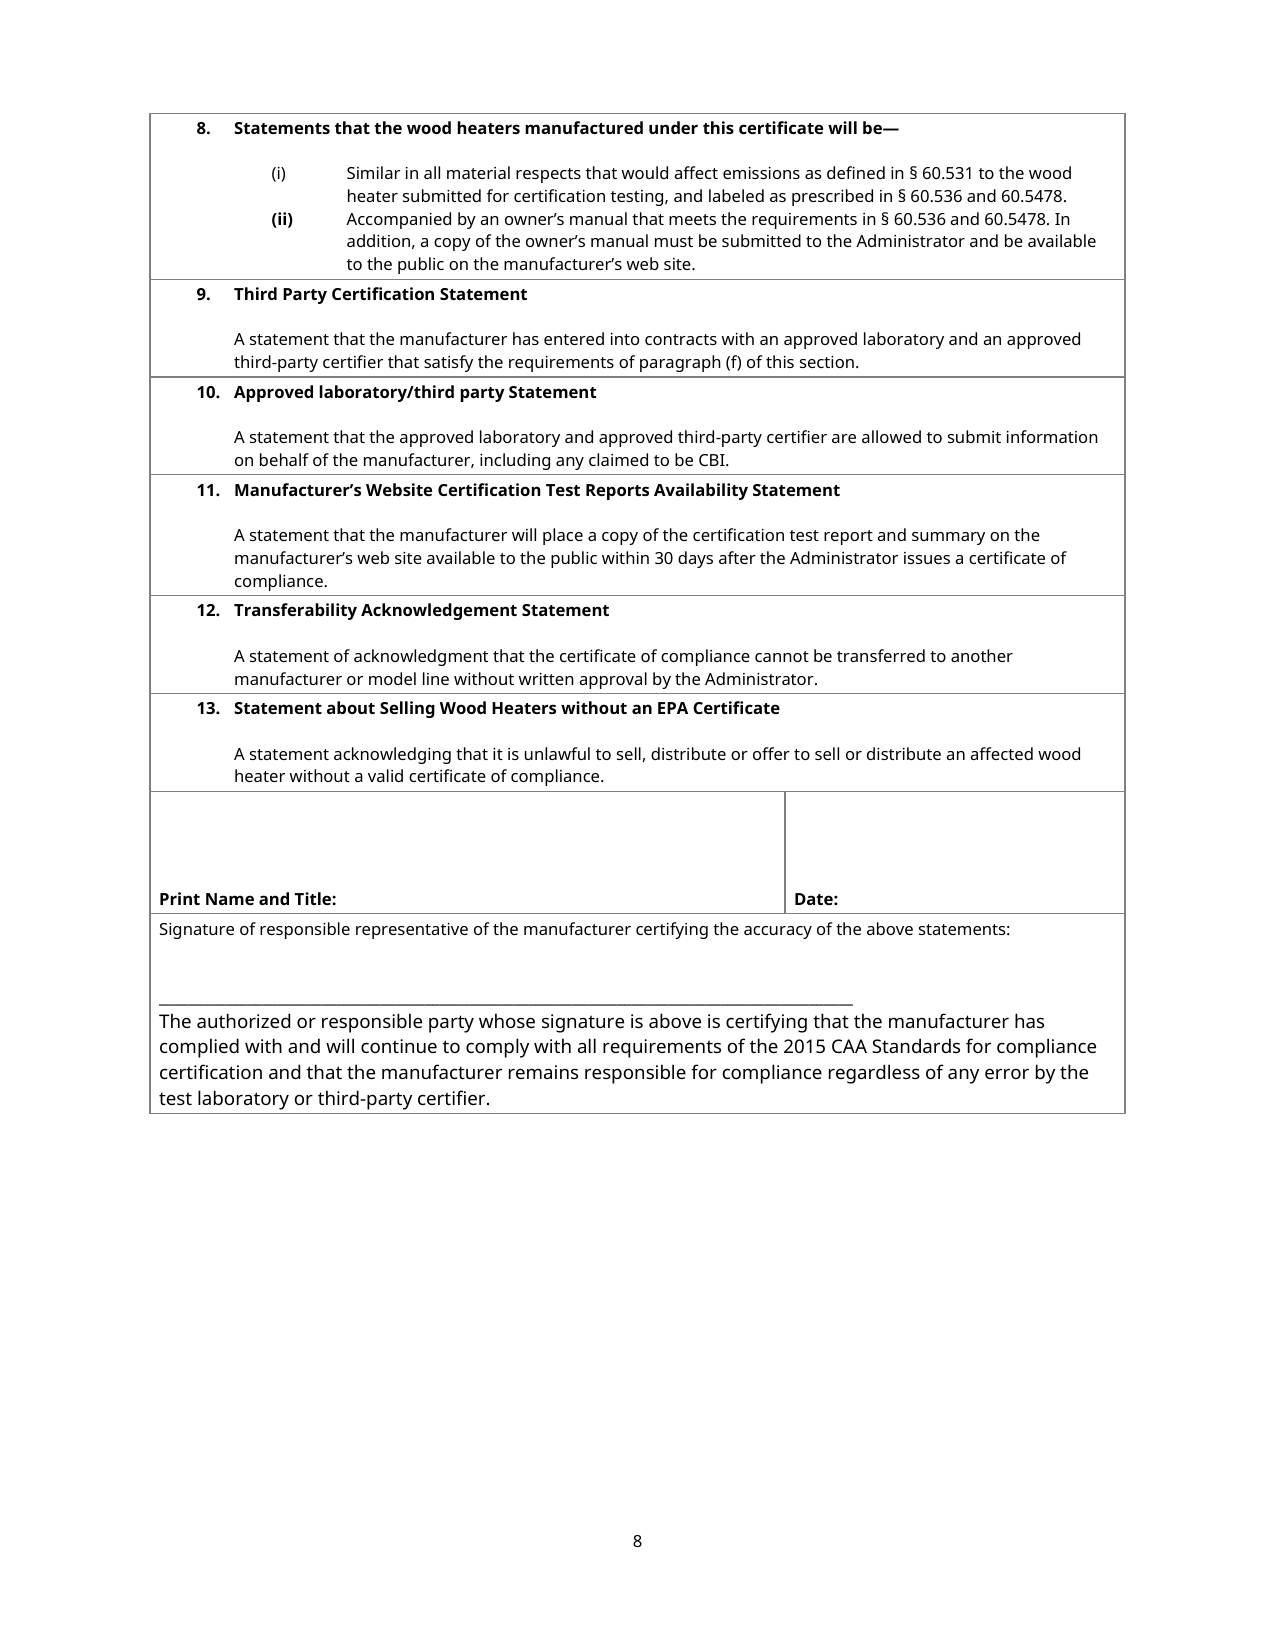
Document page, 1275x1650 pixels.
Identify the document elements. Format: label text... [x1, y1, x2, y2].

table_cell Signature of responsible representative of the manufacturer certifying the accuracy of the above statements: ______________________________________________________________________________________________ The authorized or responsible party whose signature is above is certifying that the manufacturer has complied with and will continue to comply with all requirements of the 2015 CAA Standards for compliance certification and that the manufacturer remains responsible for compliance regardless of any error by the test laboratory or third-party certifier. [151, 914, 1124, 1113]
table_cell Approved laboratory/third party Statement A statement that the approved laboratory and approved third-party certifier are allowed to submit information on behalf of the manufacturer, including any claimed to be CBI. [151, 378, 1124, 474]
table_cell Manufacturer’s Website Certification Test Reports Availability Statement A statement that the manufacturer will place a copy of the certification test report and summary on the manufacturer’s web site available to the public within 30 days after the Administrator issues a certificate of compliance. [151, 475, 1124, 595]
table_cell Statement about Selling Wood Heaters without an EPA Certificate A statement acknowledging that it is unlawful to sell, distribute or offer to sell or distribute an affected wood heater without a valid certificate of compliance. [151, 694, 1124, 791]
table_cell Print Name and Title: [151, 792, 784, 913]
table_cell Statements that the wood heaters manufactured under this certificate will be— Similar in all material respects that would affect emissions as defined in § 60.531 to the wood heater submitted for certification testing, and labeled as prescribed in § 60.536 and 60.5478. Accompanied by an owner’s manual that meets the requirements in § 60.536 and 60.5478. In addition, a copy of the owner’s manual must be submitted to the Administrator and be available to the public on the manufacturer’s web site. [151, 114, 1124, 278]
table_cell Date: [786, 792, 1124, 913]
table_cell Third Party Certification Statement A statement that the manufacturer has entered into contracts with an approved laboratory and an approved third-party certifier that satisfy the requirements of paragraph (f) of this section. [151, 280, 1124, 376]
table_cell Transferability Acknowledgement Statement A statement of acknowledgment that the certificate of compliance cannot be transferred to another manufacturer or model line without written approval by the Administrator. [151, 596, 1124, 693]
